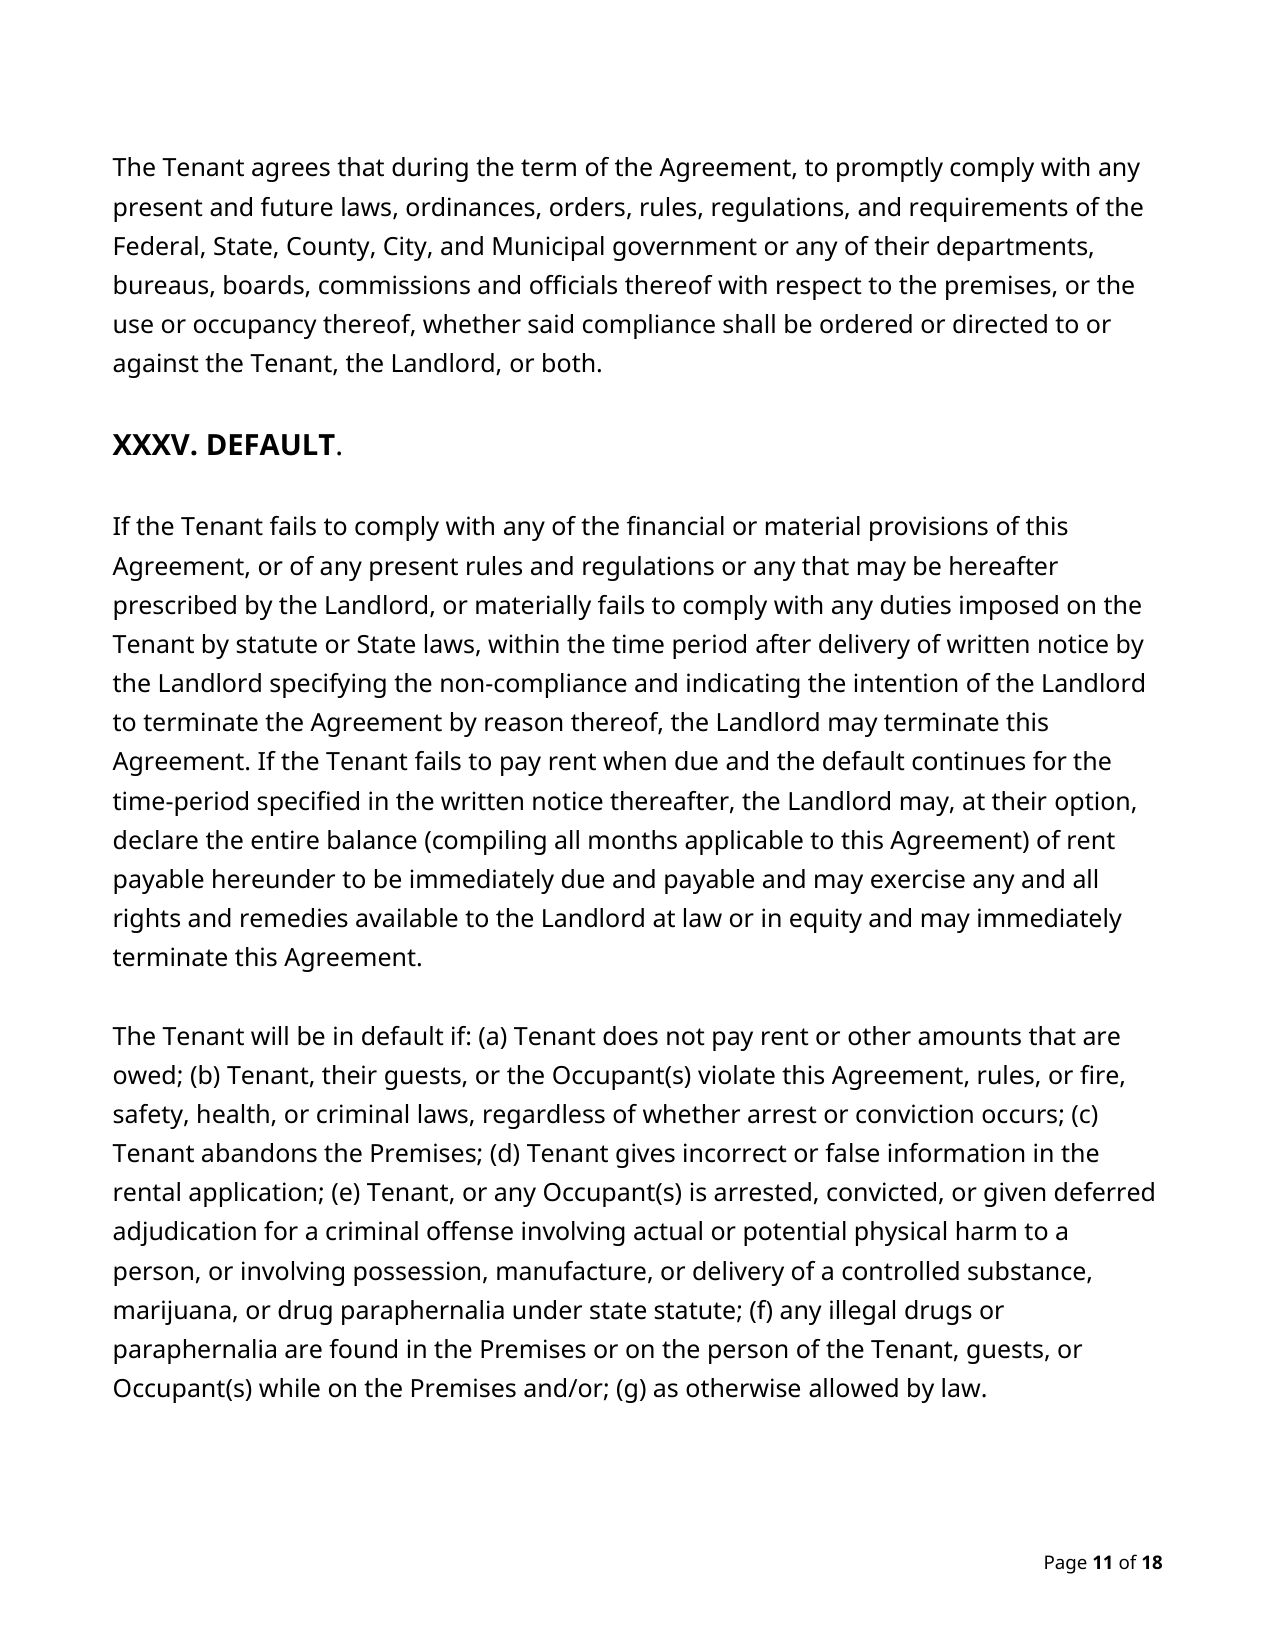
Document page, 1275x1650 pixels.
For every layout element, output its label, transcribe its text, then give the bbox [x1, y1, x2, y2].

text XXXV. DEFAULT. [112, 424, 1162, 464]
text If the Tenant fails to comply with any of the financial or material provisions of this Agreement, or of any present rules and regulations or any that may be hereafter prescribed by the Landlord, or materially fails to comply with any duties imposed on the Tenant by statute or State laws, within the time period after delivery of written notice by the Landlord specifying the non-compliance and indicating the intention of the Landlord to terminate the Agreement by reason thereof, the Landlord may terminate this Agreement. If the Tenant fails to pay rent when due and the default continues for the time-period specified in the written notice thereafter, the Landlord may, at their option, declare the entire balance (compiling all months applicable to this Agreement) of rent payable hereunder to be immediately due and payable and may exercise any and all rights and remedies available to the Landlord at law or in equity and may immediately terminate this Agreement. [112, 509, 1162, 974]
text The Tenant agrees that during the term of the Agreement, to promptly comply with any present and future laws, ordinances, orders, rules, regulations, and requirements of the Federal, State, County, City, and Municipal government or any of their departments, bureaus, boards, commissions and officials thereof with respect to the premises, or the use or occupancy thereof, whether said compliance shall be ordered or directed to or against the Tenant, the Landlord, or both. [112, 150, 1162, 380]
text The Tenant will be in default if: (a) Tenant does not pay rent or other amounts that are owed; (b) Tenant, their guests, or the Occupant(s) violate this Agreement, rules, or fire, safety, health, or criminal laws, regardless of whether arrest or conviction occurs; (c) Tenant abandons the Premises; (d) Tenant gives incorrect or false information in the rental application; (e) Tenant, or any Occupant(s) is arrested, convicted, or given deferred adjudication for a criminal offense involving actual or potential physical harm to a person, or involving possession, manufacture, or delivery of a controlled substance, marijuana, or drug paraphernalia under state statute; (f) any illegal drugs or paraphernalia are found in the Premises or on the person of the Tenant, guests, or Occupant(s) while on the Premises and/or; (g) as otherwise allowed by law. [112, 1018, 1162, 1405]
